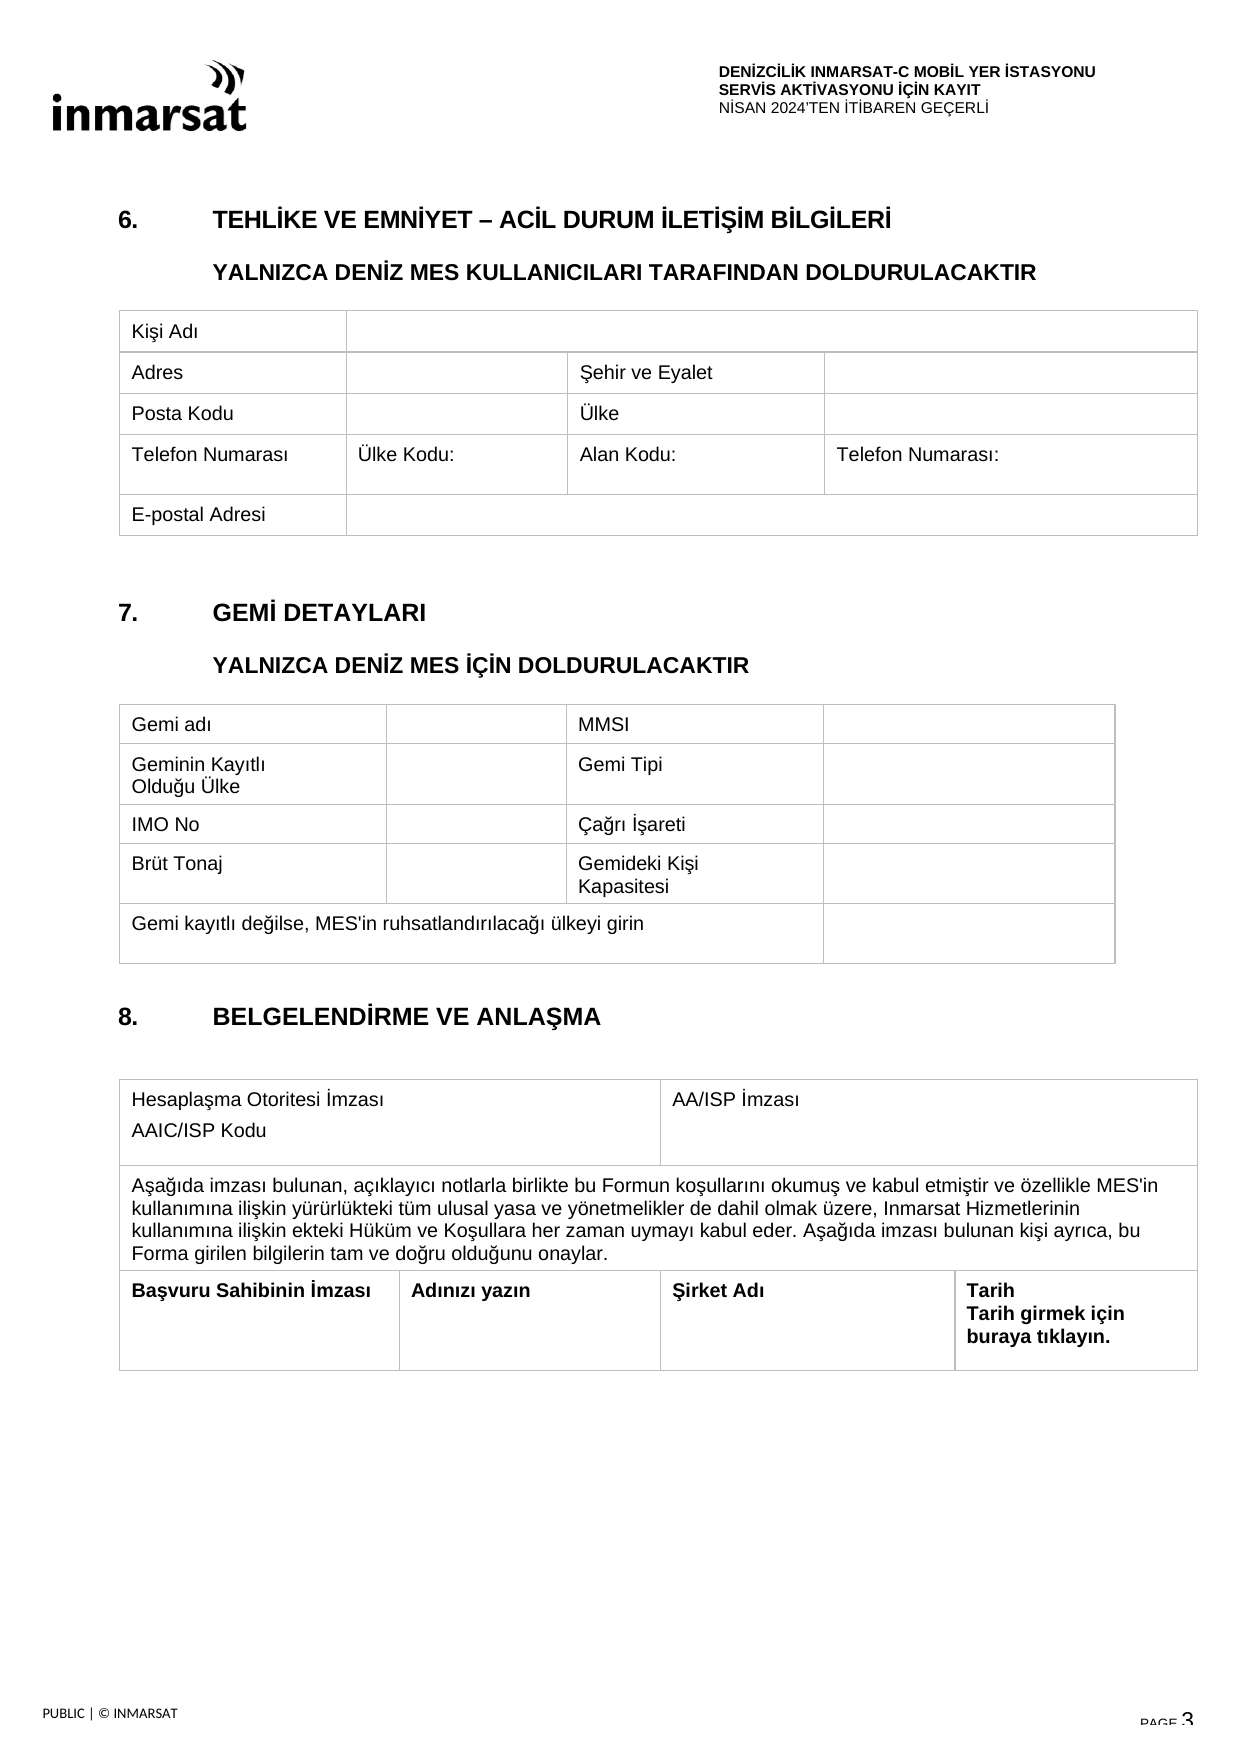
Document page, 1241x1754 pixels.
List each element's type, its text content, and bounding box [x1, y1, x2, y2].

list GEMİ DETAYLARI [118, 598, 1209, 627]
table_cell [824, 844, 1114, 903]
table_cell Şehir ve Eyalet [568, 353, 824, 393]
picture [52, 60, 247, 132]
table_cell Telefon Numarası: [825, 435, 1197, 494]
table_header [347, 311, 1197, 351]
table_cell Gemi Tipi [567, 744, 823, 803]
table_cell [387, 844, 566, 903]
table_header MMSI [567, 705, 823, 743]
table_cell Telefon Numarası [120, 435, 346, 494]
table_cell [347, 353, 567, 393]
table_cell [387, 805, 566, 843]
table_cell Aşağıda imzası bulunan, açıklayıcı notlarla birlikte bu Formun koşullarını okumuş ve kabul etmiştir ve özellikle MES'in kullanımına ilişkin yürürlükteki tüm ulusal yasa ve yönetmelikler de dahil olmak üzere, Inmarsat Hizmetlerinin kullanımına ilişkin ekteki Hüküm ve Koşullara her zaman uymayı kabul eder. Aşağıda imzası bulunan kişi ayrıca, bu Forma girilen bilgilerin tam ve doğru olduğunu onaylar. [120, 1166, 1197, 1270]
table_cell [825, 394, 1197, 434]
table_cell Alan Kodu: [568, 435, 824, 494]
table_header Gemi adı [120, 705, 386, 743]
table_cell [824, 744, 1114, 803]
table_cell [825, 353, 1197, 393]
table_cell [824, 805, 1114, 843]
table_cell Adınızı yazın [400, 1271, 660, 1370]
table_cell IMO No [120, 805, 386, 843]
table_cell Adres [120, 353, 346, 393]
table_header AA/ISP İmzası [661, 1080, 1197, 1164]
table_cell Ülke [568, 394, 824, 434]
table_cell E-postal Adresi [120, 495, 346, 535]
table_cell Gemi kayıtlı değilse, MES'in ruhsatlandırılacağı ülkeyi girin [120, 904, 823, 963]
table_header [824, 705, 1114, 743]
table_cell Şirket Adı [661, 1271, 954, 1370]
table_cell Posta Kodu [120, 394, 346, 434]
list TEHLİKE VE EMNİYET – ACİL DURUM İLETİŞİM BİLGİLERİ [118, 205, 1209, 234]
table_header [387, 705, 566, 743]
table_cell [387, 744, 566, 803]
table_cell Gemideki Kişi Kapasitesi [567, 844, 823, 903]
list BELGELENDİRME VE ANLAŞMA [118, 1001, 1209, 1030]
table_cell [824, 904, 1114, 963]
table_header Hesaplaşma Otoritesi İmzası AAIC/ISP Kodu [120, 1080, 660, 1164]
table_cell Tarih Tarih girmek için buraya tıklayın. [956, 1271, 1197, 1370]
table_cell Başvuru Sahibinin İmzası [120, 1271, 399, 1370]
table_cell Çağrı İşareti [567, 805, 823, 843]
table_cell Ülke Kodu: [347, 435, 567, 494]
text YALNIZCA DENİZ MES KULLANICILARI TARAFINDAN DOLDURULACAKTIR [212, 259, 1209, 285]
text YALNIZCA DENİZ MES İÇİN DOLDURULACAKTIR [212, 652, 1209, 678]
table_cell [347, 495, 1197, 535]
table_cell [347, 394, 567, 434]
table_cell Geminin Kayıtlı Olduğu Ülke [120, 744, 386, 803]
table_cell Brüt Tonaj [120, 844, 386, 903]
table_header Kişi Adı [120, 311, 346, 351]
